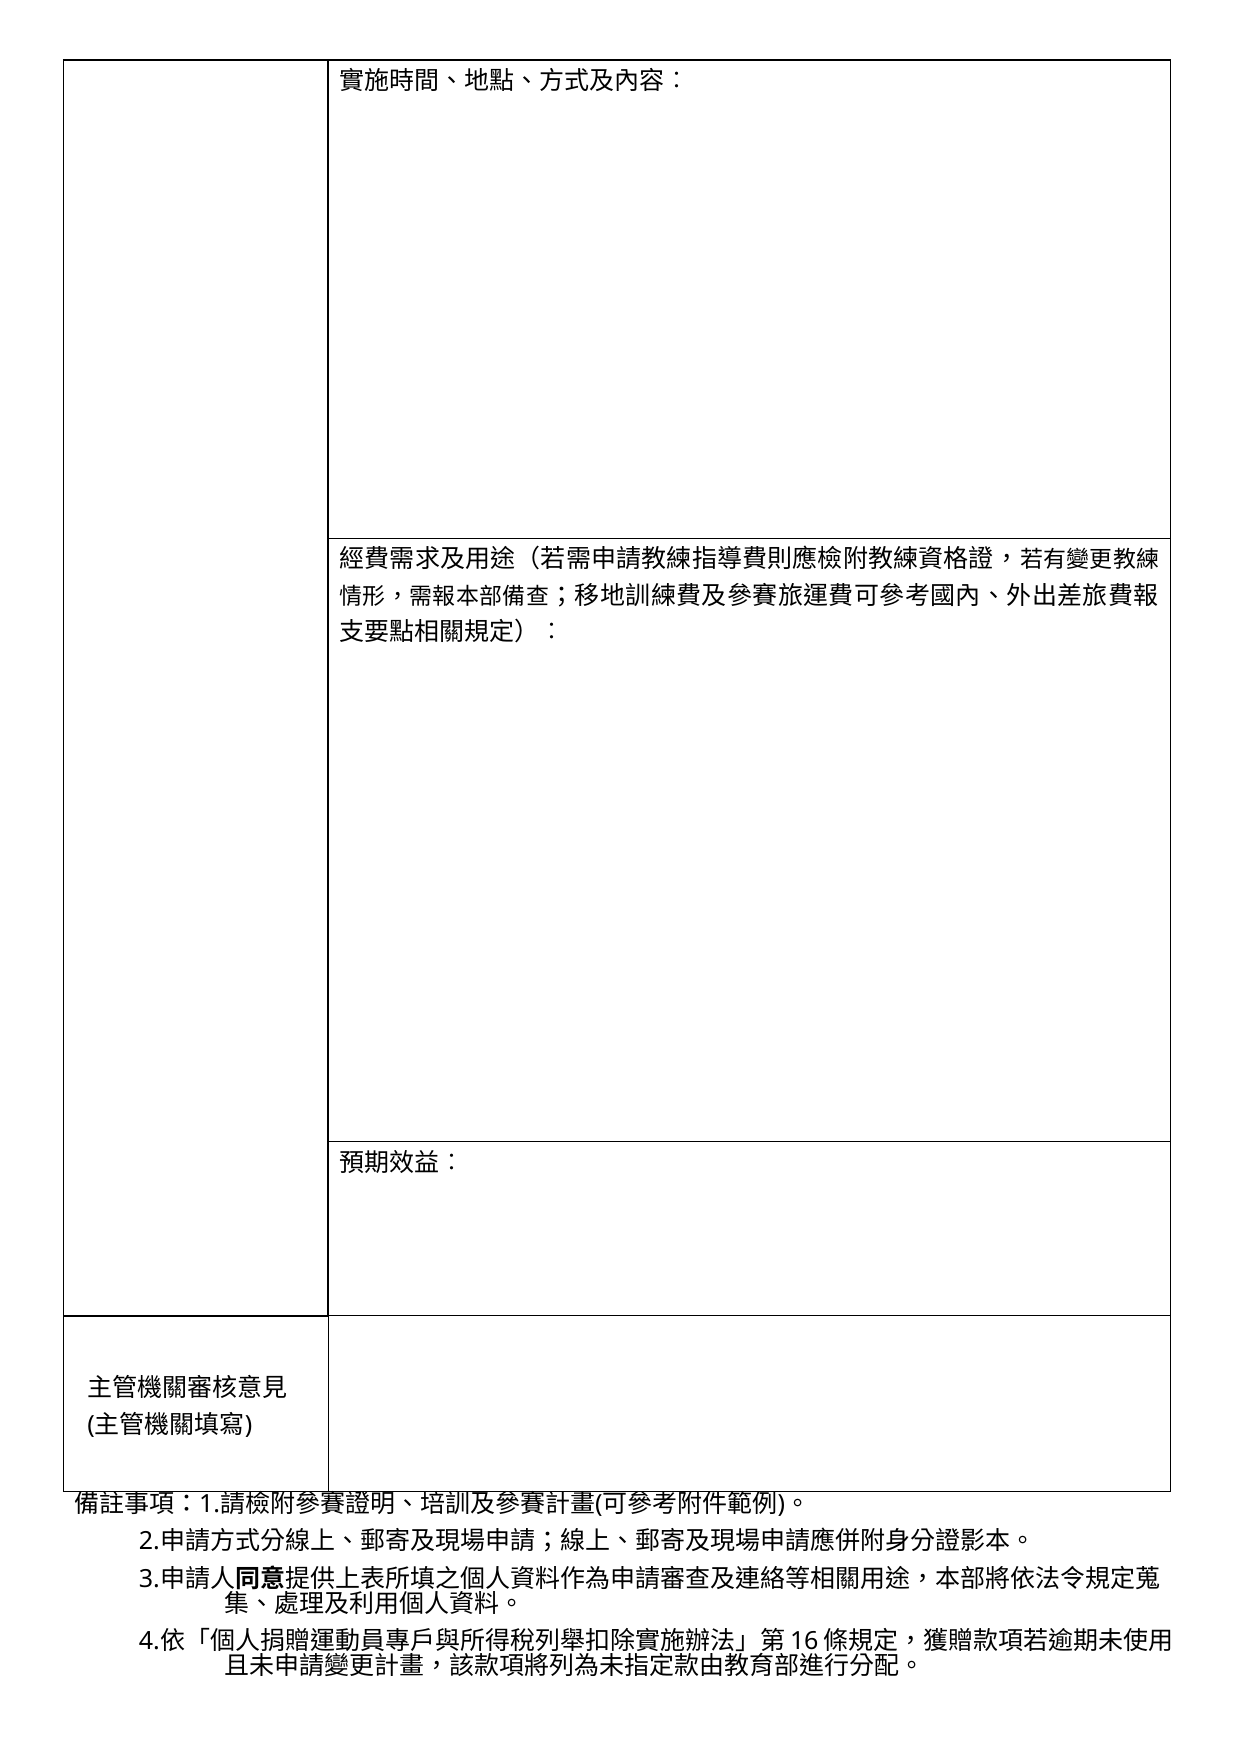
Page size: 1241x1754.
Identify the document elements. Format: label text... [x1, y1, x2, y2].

table_cell 預期效益︰ [329, 1142, 1170, 1315]
table_cell 經費需求及用途（若需申請教練指導費則應檢附教練資格證，若有變更教練情形，需報本部備查；移地訓練費及參賽旅運費可參考國內、外出差旅費報支要點相關規定）︰ [329, 539, 1170, 1141]
text 備註事項：1.請檢附參賽證明、培訓及參賽計畫(可參考附件範例)。 [74, 1492, 1181, 1517]
table_cell 實施時間、地點、方式及內容︰ [329, 61, 1170, 537]
text 3.申請人同意提供上表所填之個人資料作為申請審查及連絡等相關用途，本部將依法令規定蒐集、處理及利用個人資料。 [74, 1567, 1181, 1617]
text 2.申請方式分線上、郵寄及現場申請；線上、郵寄及現場申請應併附身分證影本。 [74, 1530, 1181, 1555]
text 4.依「個人捐贈運動員專戶與所得稅列舉扣除實施辦法」第16條規定，獲贈款項若逾期未使用且未申請變更計畫，該款項將列為未指定款由教育部進行分配。 [74, 1630, 1181, 1680]
table_cell [329, 1316, 1170, 1491]
table_cell 主管機關審核意見 (主管機關填寫) [64, 1317, 328, 1491]
